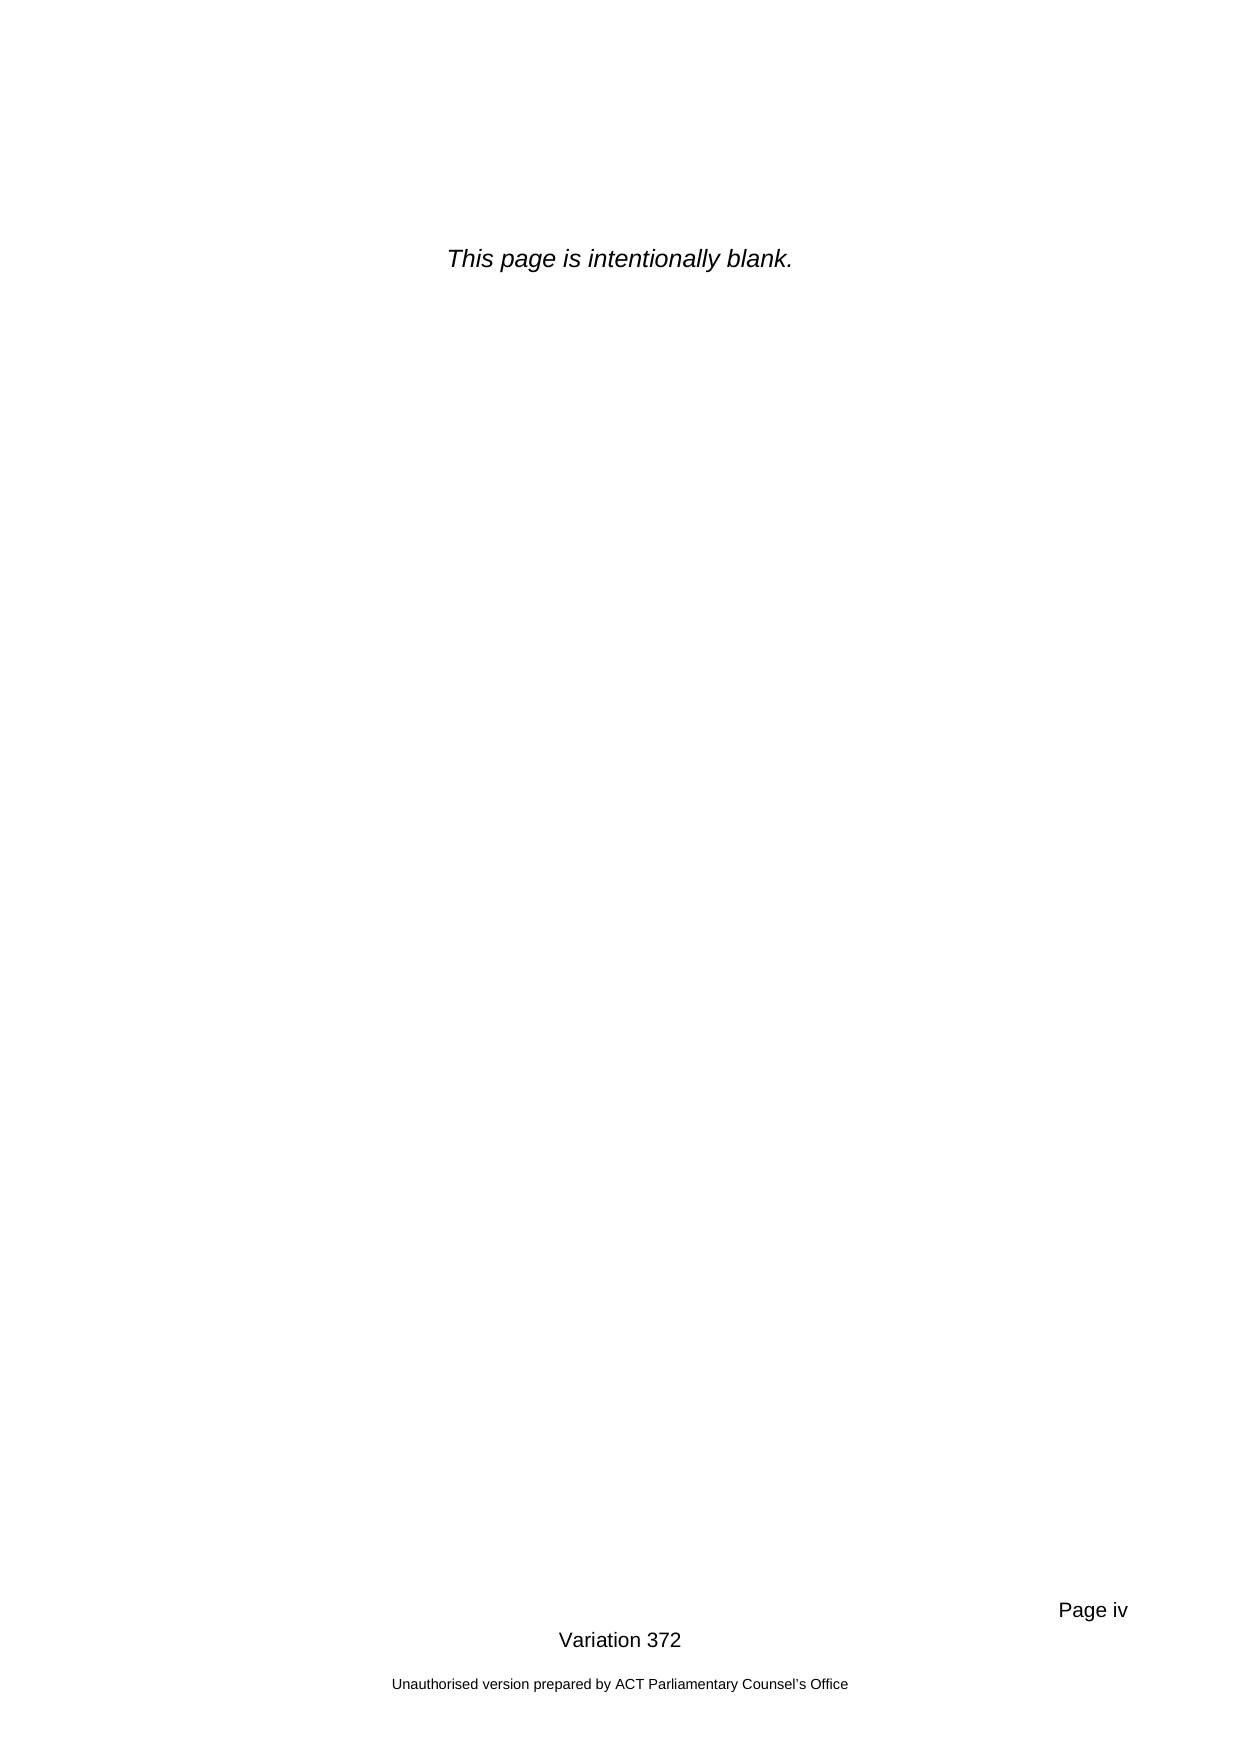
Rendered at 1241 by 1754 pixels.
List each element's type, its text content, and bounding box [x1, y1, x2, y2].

text This page is intentionally blank. [112, 244, 1128, 273]
